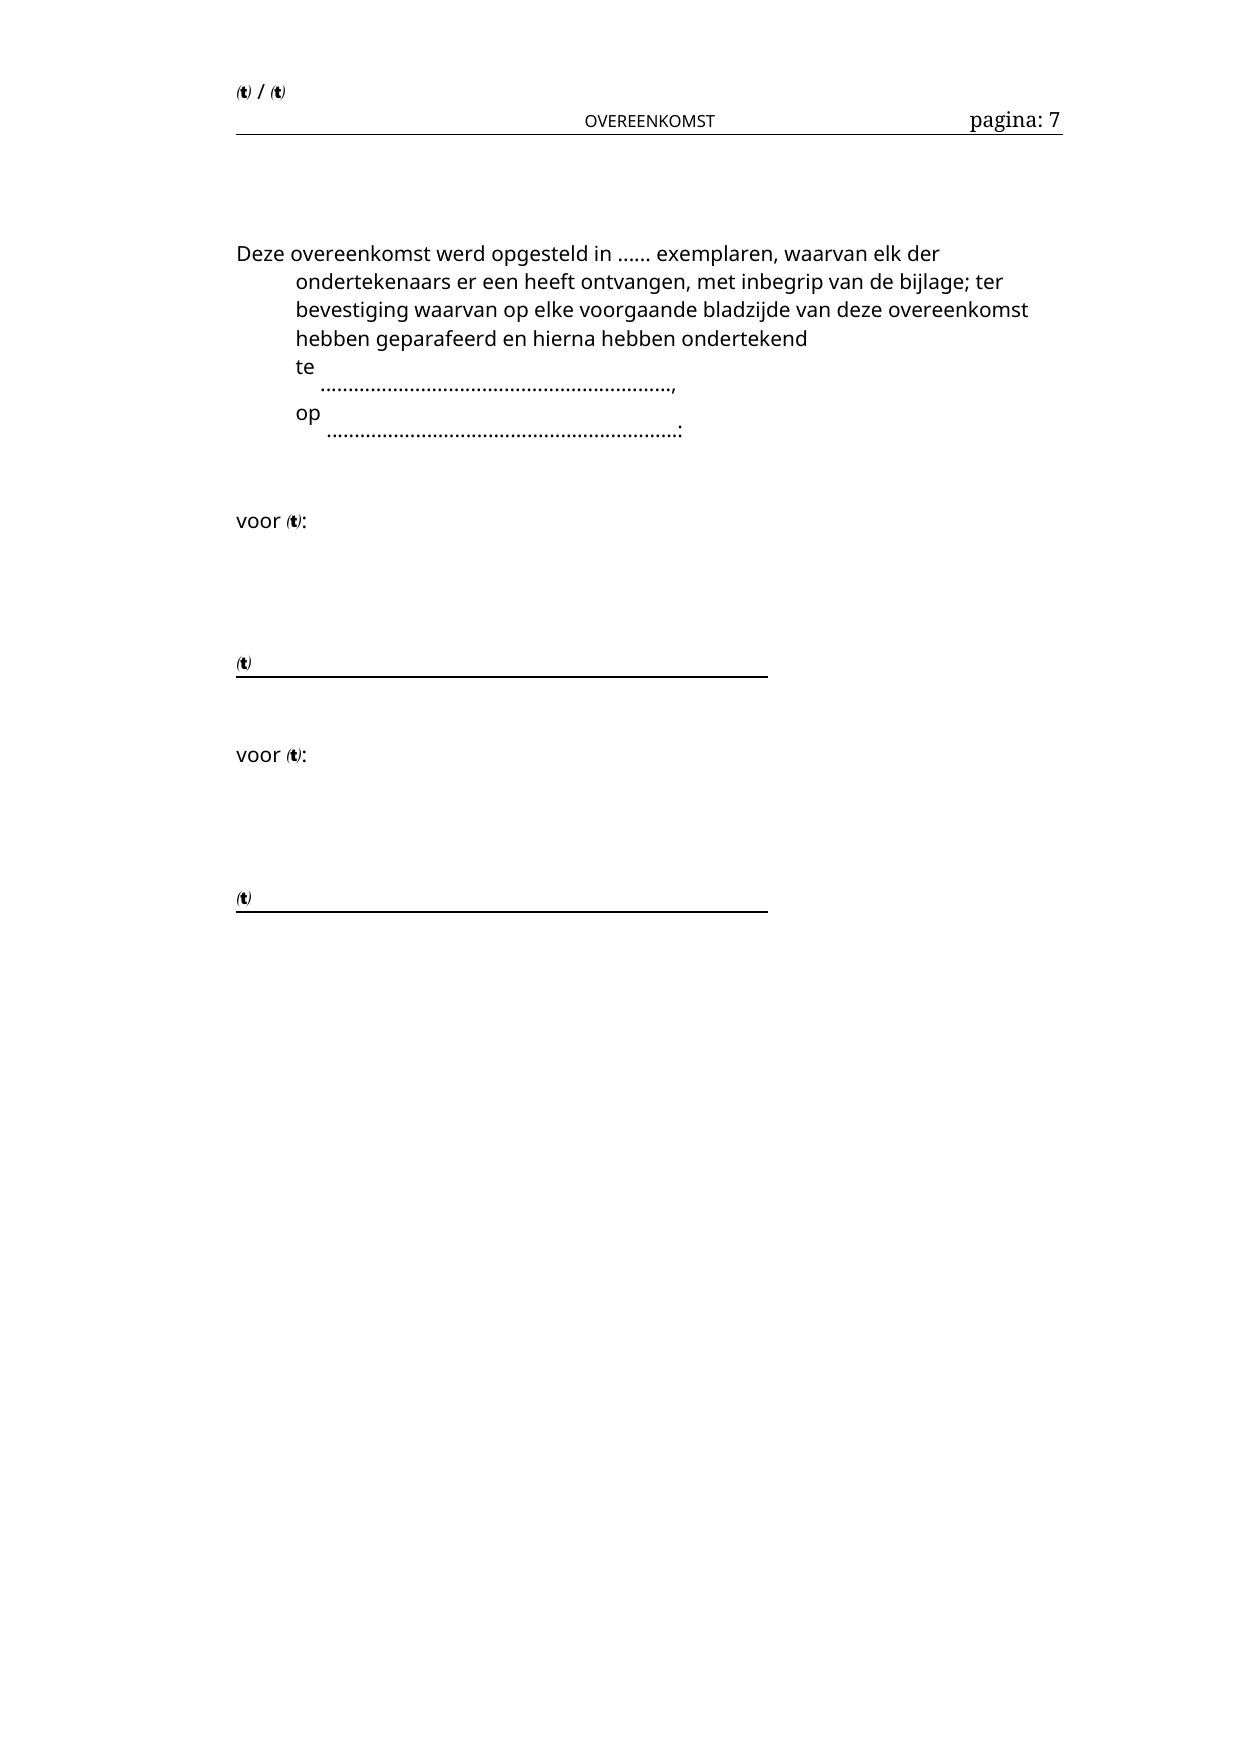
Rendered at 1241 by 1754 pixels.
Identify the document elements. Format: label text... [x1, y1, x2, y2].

text voor :  [236, 740, 768, 911]
text voor :  [236, 506, 768, 676]
text Deze overeenkomst werd opgesteld in ...... exemplaren, waarvan elk der ondertekenaars er een heeft ontvangen, met inbegrip van de bijlage; ter bevestiging waarvan op elke voorgaande bladzijde van deze overeenkomst hebben geparafeerd en hierna hebben ondertekend te ..............................................................., op ...............................................................: [236, 239, 1063, 443]
